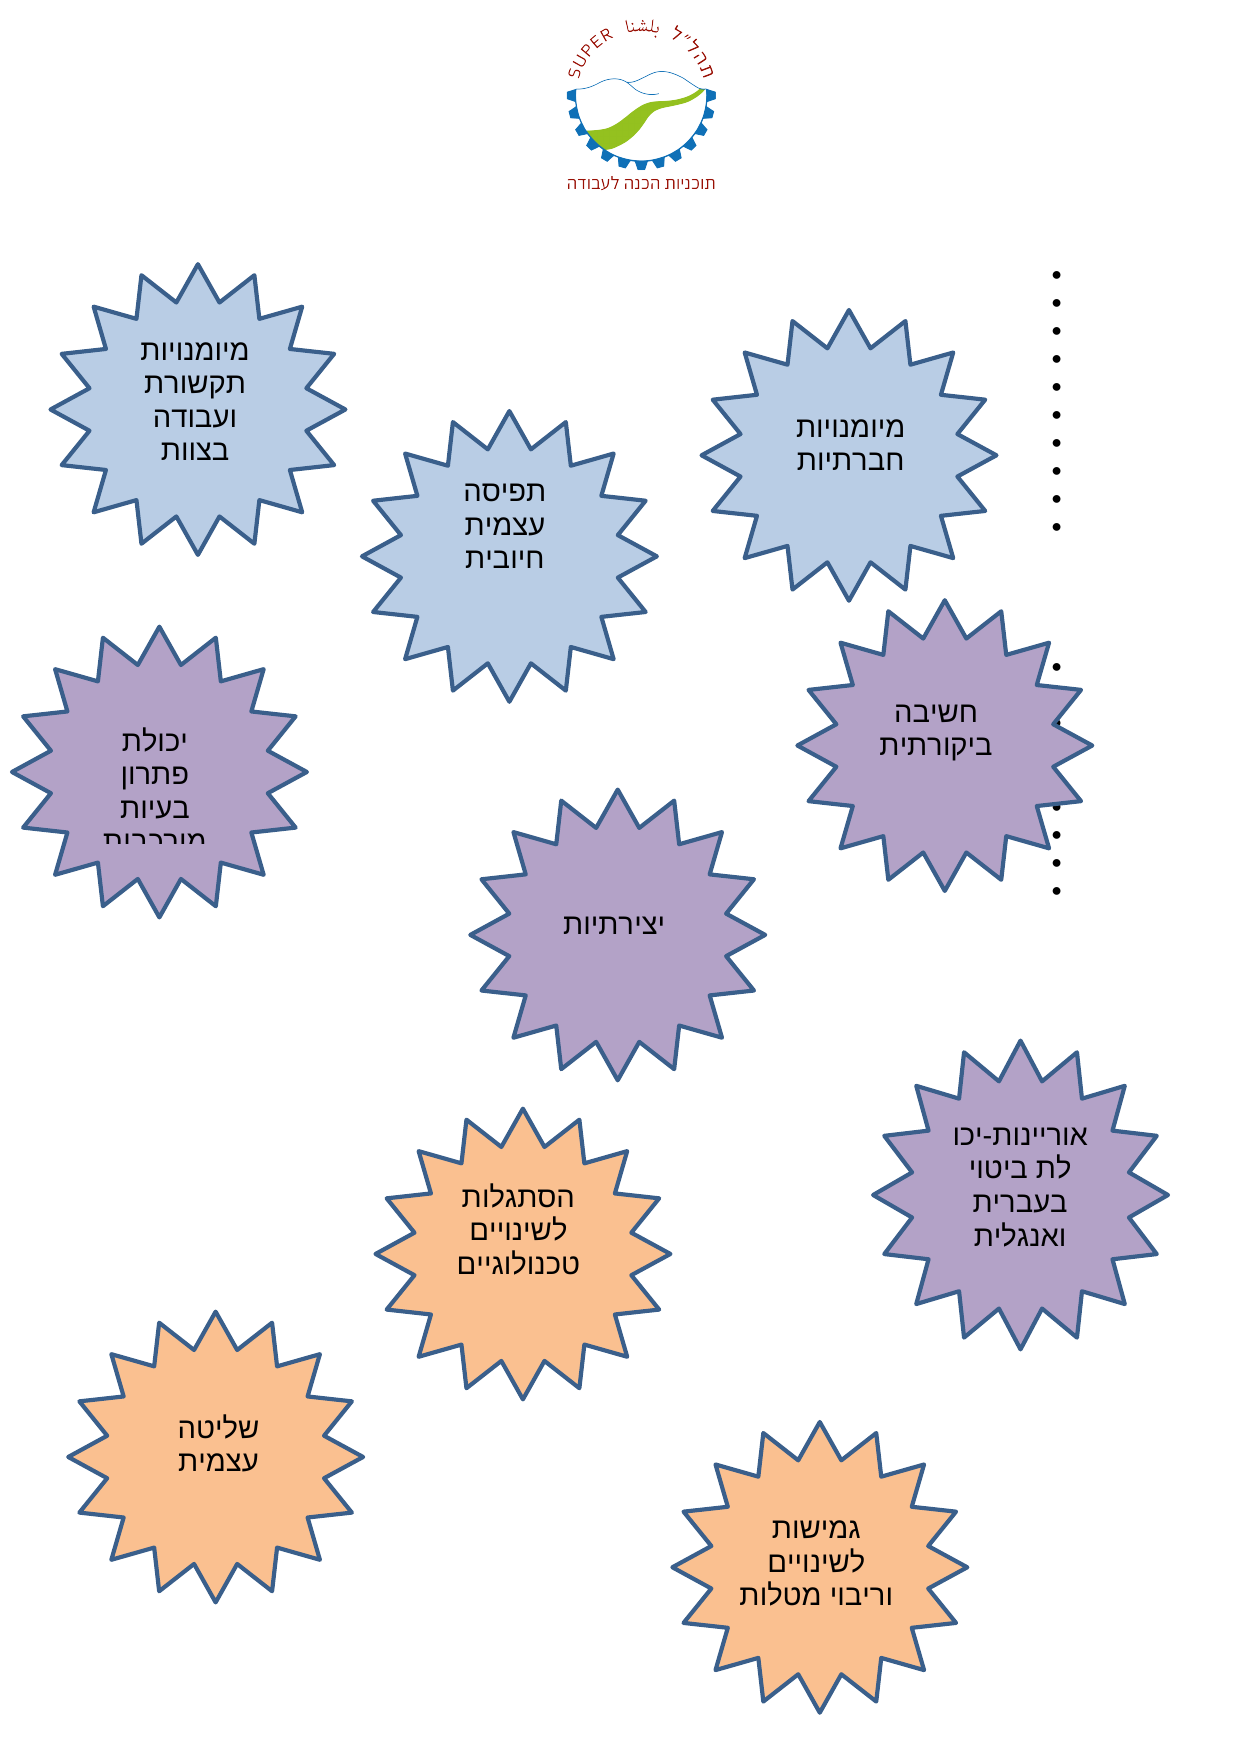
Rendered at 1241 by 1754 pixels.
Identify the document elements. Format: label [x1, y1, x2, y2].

picture [560, 12, 722, 196]
